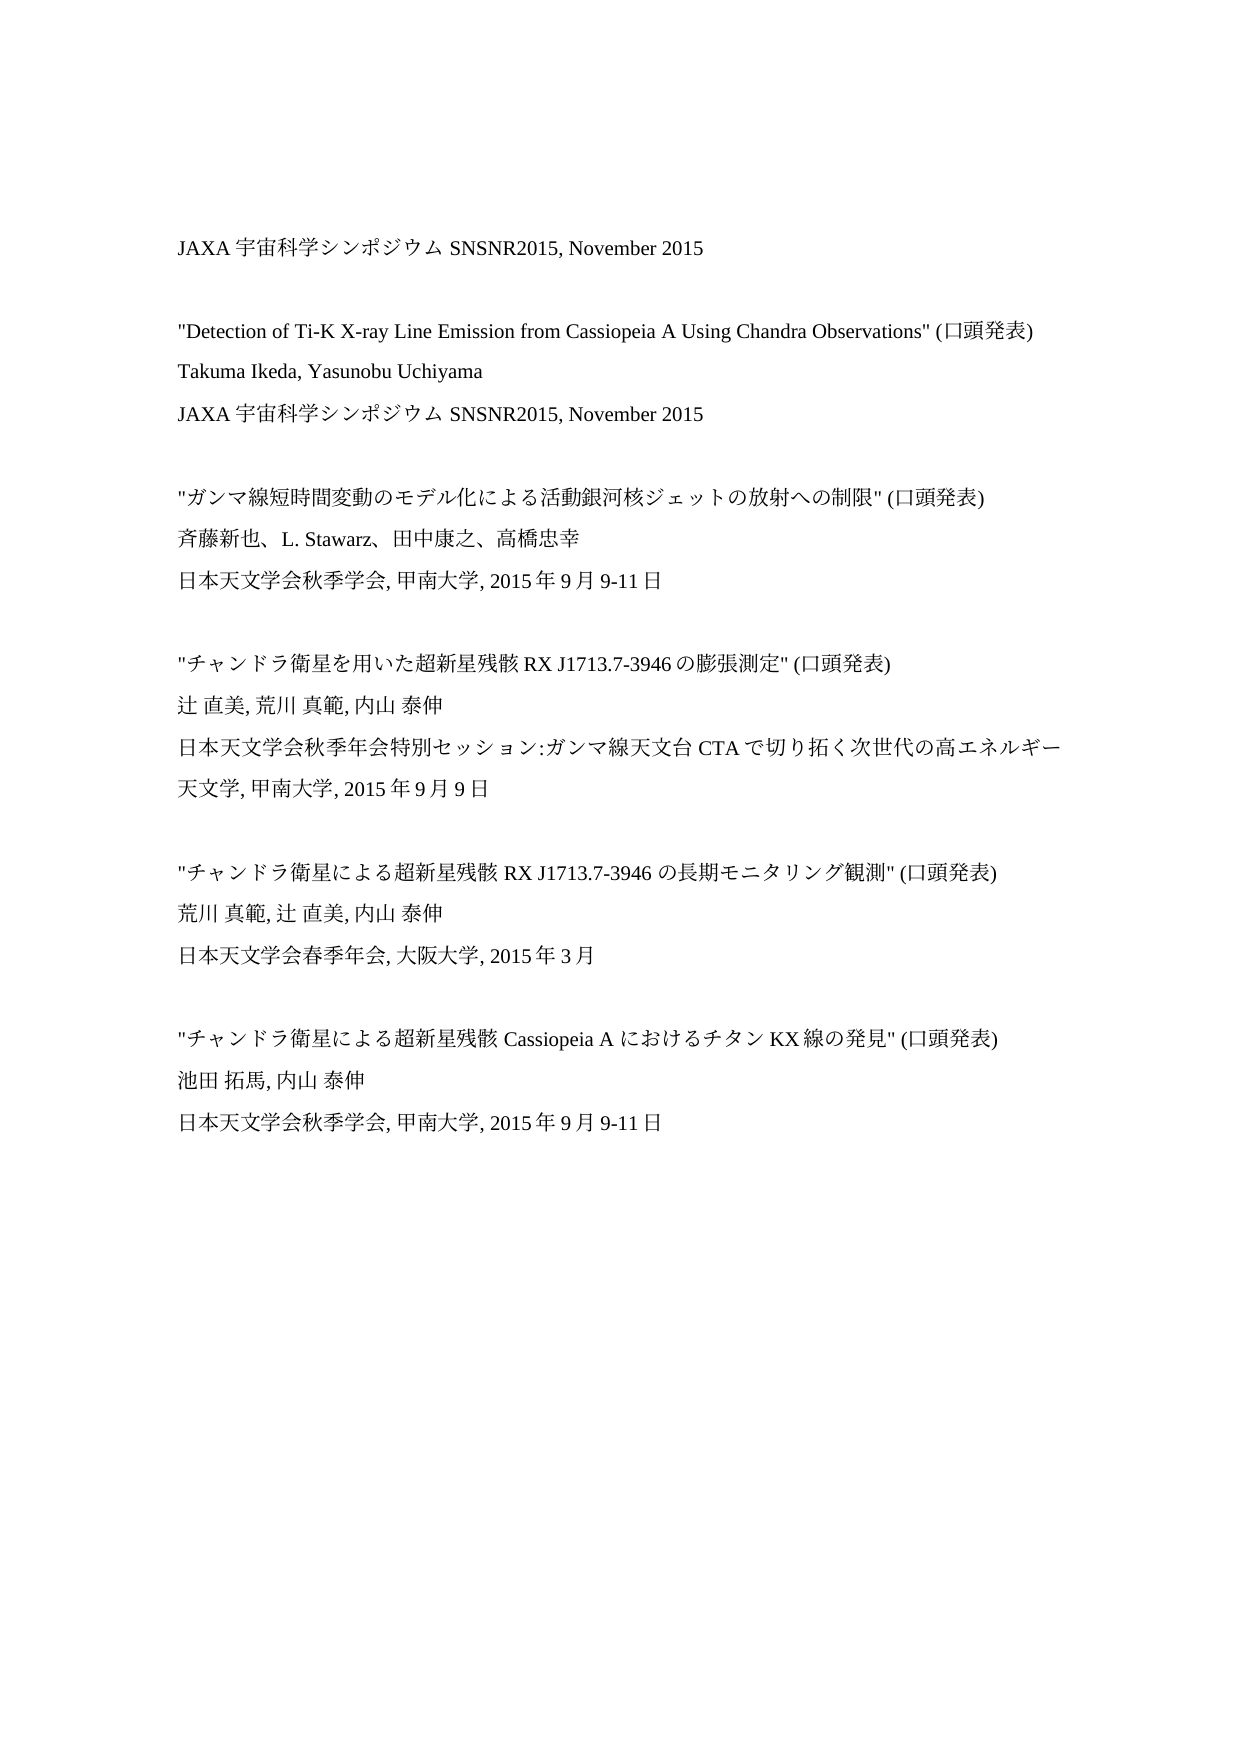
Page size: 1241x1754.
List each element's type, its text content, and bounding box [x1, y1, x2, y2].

text 池田 拓馬, 内山 泰伸 [177, 1058, 1063, 1100]
text "ガンマ線短時間変動のモデル化による活動銀河核ジェットの放射への制限" (口頭発表) [177, 475, 1063, 517]
text "チャンドラ衛星を用いた超新星残骸RX J1713.7-3946の膨張測定" (口頭発表) [177, 642, 1063, 683]
text "チャンドラ衛星による超新星残骸 Cassiopeia A におけるチタンKX線の発見" (口頭発表) [177, 1017, 1063, 1058]
text 斉藤新也、L. Stawarz、田中康之、高橋忠幸 [177, 517, 1063, 558]
text 日本天文学会秋季学会, 甲南大学, 2015年9月9-11日 [177, 558, 1063, 600]
text "チャンドラ衛星による超新星残骸 RX J1713.7-3946 の長期モニタリング観測" (口頭発表) [177, 850, 1063, 892]
text JAXA 宇宙科学シンポジウム SNSNR2015, November 2015 [177, 225, 1063, 267]
text JAXA 宇宙科学シンポジウム SNSNR2015, November 2015 [177, 392, 1063, 433]
text 荒川 真範, 辻 直美, 内山 泰伸 [177, 892, 1063, 933]
text "Detection of Ti-K X-ray Line Emission from Cassiopeia A Using Chandra Observations" (口頭発表) [177, 308, 1063, 350]
text 辻 直美, 荒川 真範, 内山 泰伸 [177, 683, 1063, 725]
text Takuma Ikeda, Yasunobu Uchiyama [177, 350, 1063, 392]
text 日本天文学会秋季年会特別セッション:ガンマ線天文台CTAで切り拓く次世代の高エネルギー天文学, 甲南大学, 2015年9月9日 [177, 725, 1063, 808]
text 日本天文学会春季年会, 大阪大学, 2015年3月 [177, 933, 1063, 975]
text 日本天文学会秋季学会, 甲南大学, 2015年9月9-11日 [177, 1100, 1063, 1142]
